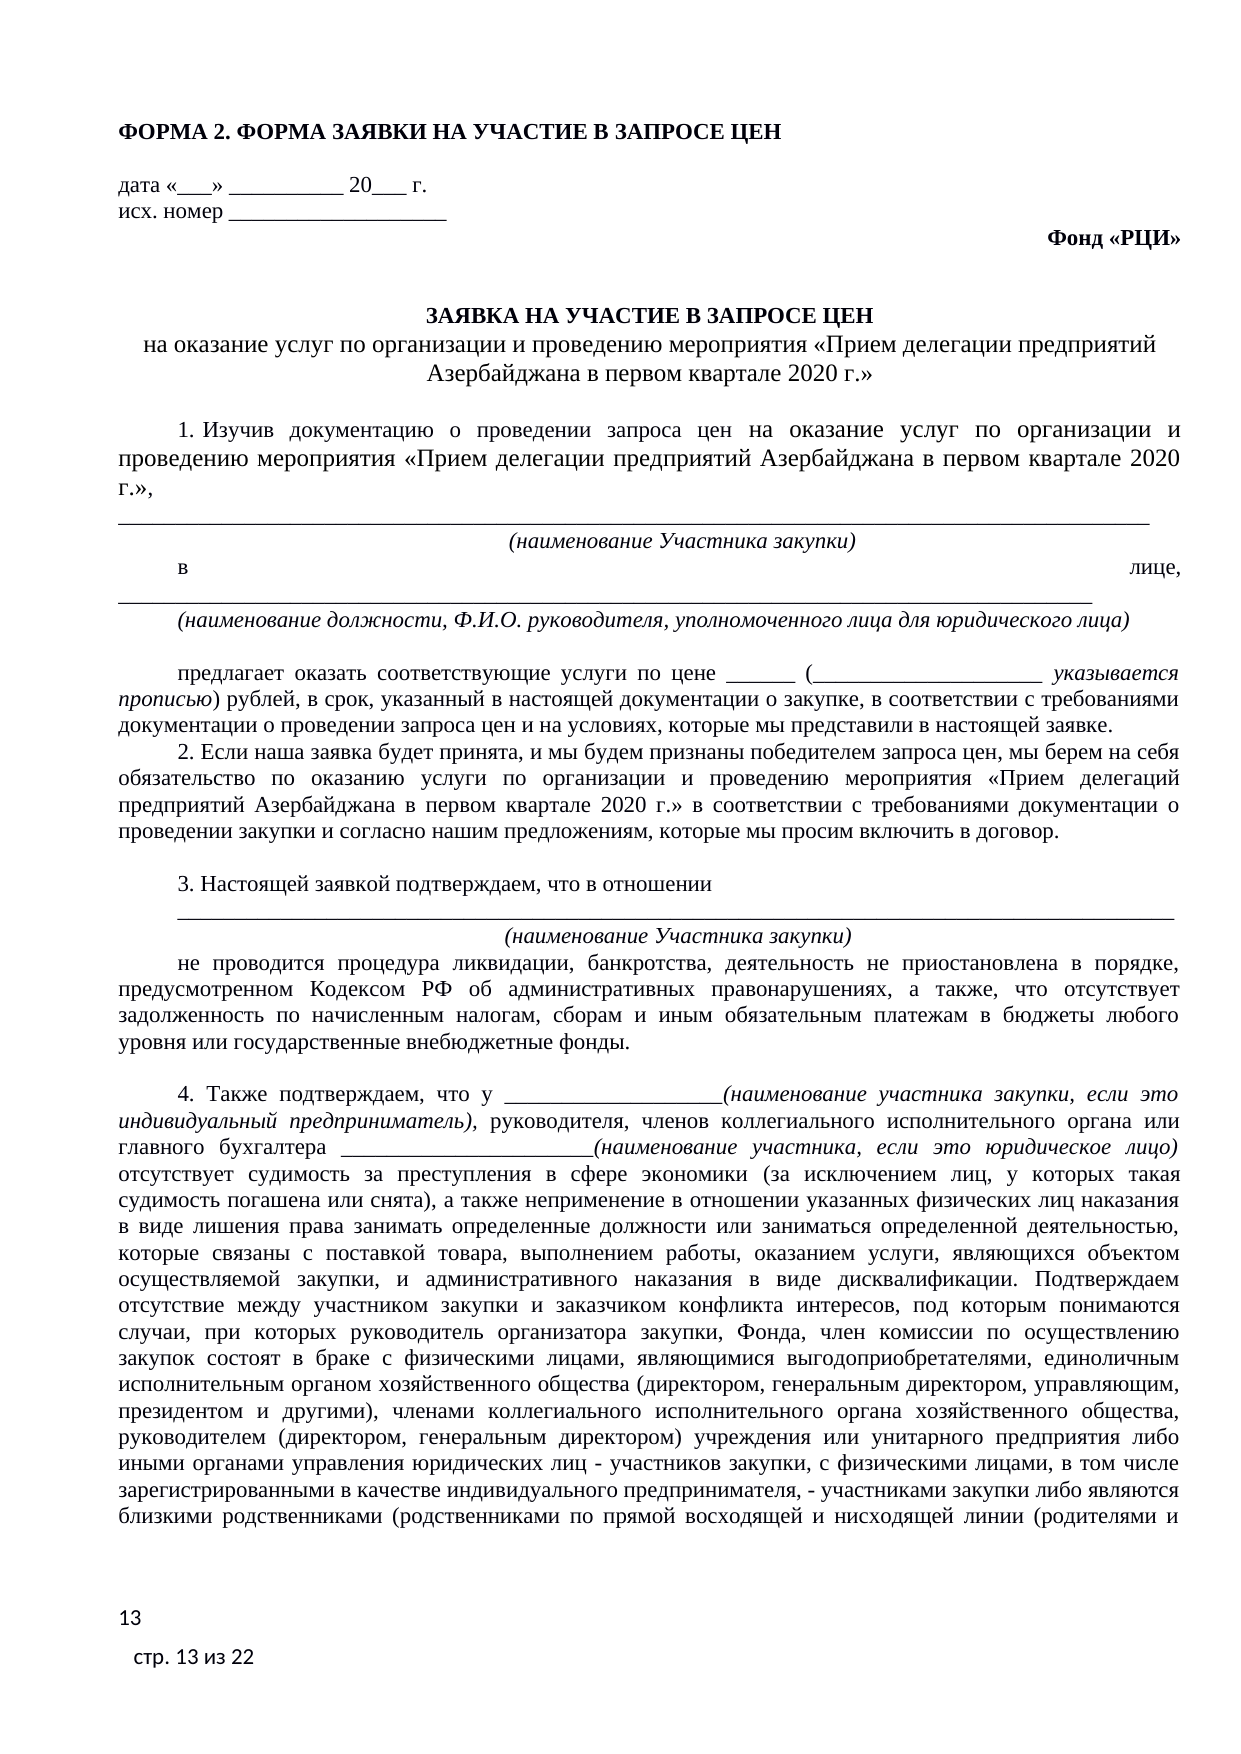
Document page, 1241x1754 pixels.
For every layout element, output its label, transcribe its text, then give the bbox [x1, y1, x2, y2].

text 2. Если наша заявка будет принята, и мы будем признаны победителем запроса цен, мы берем на себя обязательство по оказанию услуги по организации и проведению мероприятия «Прием делегаций предприятий Азербайджана в первом квартале 2020 г.» в соответствии с требованиями документации о проведении закупки и согласно нашим предложениям, которые мы просим включить в договор. [118, 738, 1181, 843]
text ФОРМА 2. Форма заявки на участие в ЗАПРОСЕ ЦЕН [118, 118, 1181, 144]
text Фонд «РЦИ» [118, 223, 1181, 250]
text (наименование Участника закупки) [118, 922, 1181, 949]
text не проводится процедура ликвидации, банкротства, деятельность не приостановлена в порядке, предусмотренном Кодексом РФ об административных правонарушениях, а также, что отсутствует задолженность по начисленным налогам, сборам и иным обязательным платежам в бюджеты любого уровня или государственные внебюджетные фонды. [118, 949, 1181, 1054]
text 3. Настоящей заявкой подтверждаем, что в отношении [118, 870, 1181, 896]
text _______________________________________________________________________________________ [118, 896, 1181, 922]
text исх. номер ___________________ [118, 197, 1181, 223]
text (наименование Участника закупки) [118, 527, 1190, 553]
text ЗАЯВКА НА УЧАСТИЕ В ЗАПРОСЕ ЦЕН [118, 303, 1181, 329]
text в лице, _____________________________________________________________________________________ [118, 553, 1181, 606]
text 1. Изучив документацию о проведении запроса цен на оказание услуг по организации и проведению мероприятия «Прием делегации предприятий Азербайджана в первом квартале 2020 г.», __________________________________________________________________________________________ [118, 414, 1181, 527]
text дата «___» __________ 20___ г. [118, 171, 1181, 197]
text на оказание услуг по организации и проведению мероприятия «Прием делегации предприятий Азербайджана в первом квартале 2020 г.» [118, 329, 1181, 386]
text предлагает оказать соответствующие услуги по цене ______ (____________________ указывается прописью) рублей, в срок, указанный в настоящей документации о закупке, в соответствии с требованиями документации о проведении запроса цен и на условиях, которые мы представили в настоящей заявке. [118, 659, 1181, 738]
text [118, 1081, 1181, 1528]
text (наименование должности, Ф.И.О. руководителя, уполномоченного лица для юридического лица) [118, 606, 1181, 632]
